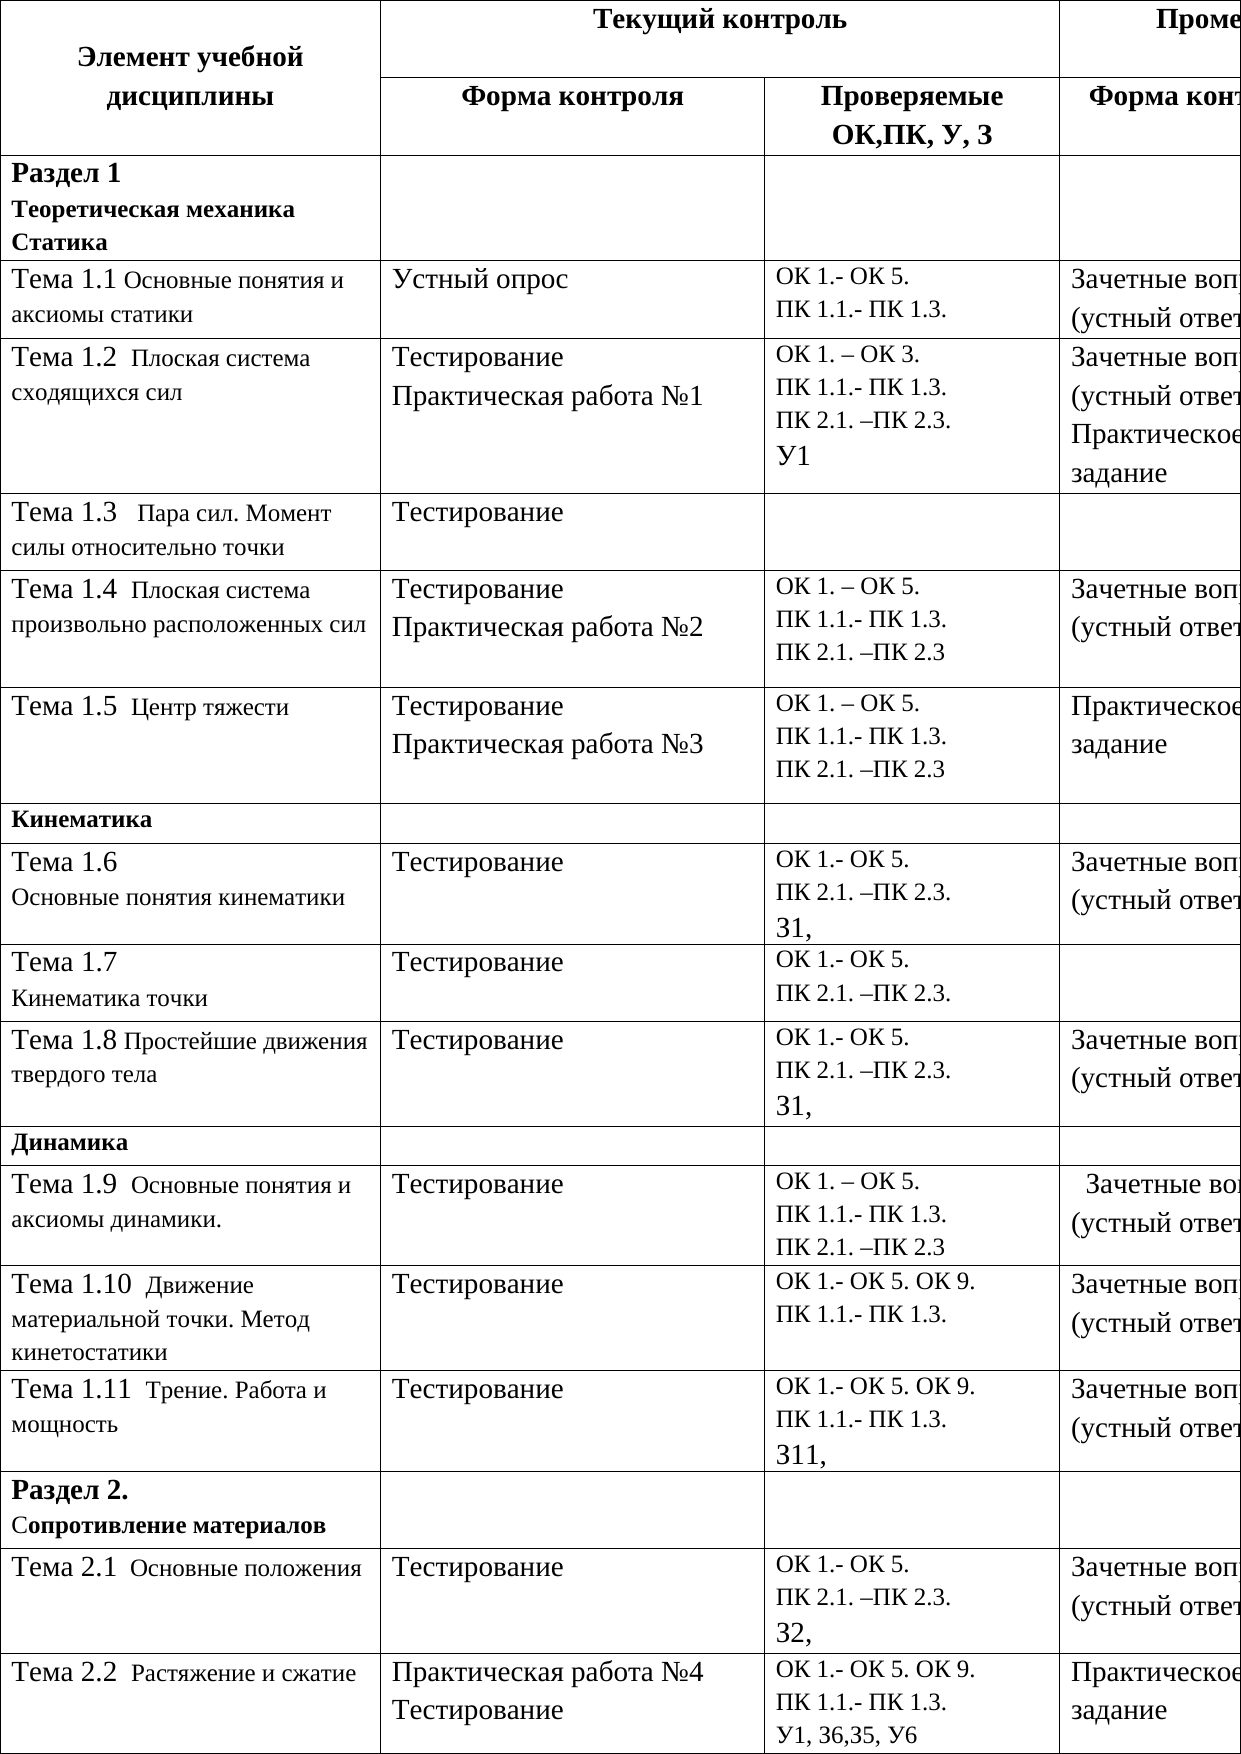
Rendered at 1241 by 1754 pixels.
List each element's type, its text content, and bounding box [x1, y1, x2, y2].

table_cell Раздел 2. Сопротивление материалов [1, 1472, 380, 1548]
table_cell [1060, 156, 1240, 260]
table_cell [765, 156, 1059, 260]
table_cell ОК 1.- ОК 5. ПК 2.1. –ПК 2.3. [765, 945, 1059, 1021]
table_cell Тема 1.8 Простейшие движения твердого тела [1, 1022, 380, 1126]
table_cell Устный опрос [381, 261, 764, 338]
table_cell Форма контроля [1060, 78, 1240, 154]
table_cell Тема 2.2 Растяжение и сжатие [1, 1654, 380, 1753]
table_cell Тема 1.1 Основные понятия и аксиомы статики [1, 261, 380, 338]
table_cell [1060, 494, 1240, 570]
table_cell Проверяемые ОК,ПК, У, З [765, 78, 1059, 154]
table_cell Тема 1.6 Основные понятия кинематики [1, 844, 380, 943]
table_cell Тема 1.11 Трение. Работа и мощность [1, 1371, 380, 1471]
table_header Промежуточная аттестация [1060, 1, 1240, 77]
table_cell Тема 1.7 Кинематика точки [1, 945, 380, 1021]
table_cell Зачетные вопросы (устный ответ) [1060, 1022, 1240, 1126]
table_cell [765, 1127, 1059, 1165]
table_cell Зачетные вопросы (устный ответ) [1060, 844, 1240, 943]
table_cell Кинематика [1, 804, 380, 843]
table_cell ОК 1. – ОК 5. ПК 1.1.- ПК 1.3. ПК 2.1. –ПК 2.3 [765, 688, 1059, 803]
table_cell ОК 1.- ОК 5. ПК 2.1. –ПК 2.3. З1, [765, 844, 1059, 943]
table_cell Тема 1.10 Движение материальной точки. Метод кинетостатики [1, 1266, 380, 1370]
table_cell Зачетные вопросы (устный ответ) Практическое задание [1060, 339, 1240, 493]
table_header Элемент учебной дисциплины [1, 1, 380, 154]
table_cell Практическое задание [1060, 688, 1240, 803]
table_cell Зачетные вопросы (устный ответ) [1060, 261, 1240, 338]
table_cell Форма контроля [381, 78, 764, 154]
table_cell Зачетные вопросы (устный ответ) [1060, 1266, 1240, 1370]
table_cell [1060, 945, 1240, 1021]
table_cell Тема 1.3 Пара сил. Момент силы относительно точки [1, 494, 380, 570]
table_cell Тестирование [381, 1166, 764, 1265]
table_header Текущий контроль [381, 1, 1059, 77]
table_cell Тема 1.9 Основные понятия и аксиомы динамики. [1, 1166, 380, 1265]
table_cell Тестирование Практическая работа №3 [381, 688, 764, 803]
table_cell Тестирование [381, 945, 764, 1021]
table_cell Тестирование [381, 1371, 764, 1471]
table_cell Зачетные вопросы (устный ответ) [1060, 1549, 1240, 1653]
table_cell [381, 1472, 764, 1548]
table_cell [381, 804, 764, 843]
table_cell Раздел 1 Теоретическая механика Статика [1, 156, 380, 260]
table_cell [765, 494, 1059, 570]
table_cell [381, 156, 764, 260]
table_cell ОК 1.- ОК 5. ОК 9. ПК 1.1.- ПК 1.3. У1, З6,З5, У6 [765, 1654, 1059, 1753]
table_cell ОК 1.- ОК 5. ПК 1.1.- ПК 1.3. [765, 261, 1059, 338]
table_cell Зачетные вопросы (устный ответ) [1060, 571, 1240, 687]
table_cell Тестирование Практическая работа №2 [381, 571, 764, 687]
table_cell Зачетные вопросы (устный ответ) [1060, 1371, 1240, 1471]
table_cell [1060, 804, 1240, 843]
table_cell Тема 2.1 Основные положения [1, 1549, 380, 1653]
table_cell Тема 1.2 Плоская система сходящихся сил [1, 339, 380, 493]
table_cell Практическое задание [1060, 1654, 1240, 1753]
table_cell Тестирование [381, 494, 764, 570]
table_cell Тема 1.4 Плоская система произвольно расположенных сил [1, 571, 380, 687]
table_cell ОК 1.- ОК 5. ОК 9. ПК 1.1.- ПК 1.3. [765, 1266, 1059, 1370]
table_cell Тестирование [381, 844, 764, 943]
table_cell Тестирование [381, 1549, 764, 1653]
table_cell ОК 1. – ОК 5. ПК 1.1.- ПК 1.3. ПК 2.1. –ПК 2.3 [765, 571, 1059, 687]
table_cell ОК 1. – ОК 3. ПК 1.1.- ПК 1.3. ПК 2.1. –ПК 2.3. У1 [765, 339, 1059, 493]
table_cell Динамика [1, 1127, 380, 1165]
table_cell Тестирование [381, 1266, 764, 1370]
table_cell Зачетные вопросы (устный ответ) [1060, 1166, 1240, 1265]
table_cell ОК 1.- ОК 5. ОК 9. ПК 1.1.- ПК 1.3. З11, [765, 1371, 1059, 1471]
table_cell [765, 1472, 1059, 1548]
table_cell Тема 1.5 Центр тяжести [1, 688, 380, 803]
table_cell [381, 1127, 764, 1165]
table_cell ОК 1.- ОК 5. ПК 2.1. –ПК 2.3. З2, [765, 1549, 1059, 1653]
table_cell [765, 804, 1059, 843]
table_cell [1060, 1472, 1240, 1548]
table_cell [1060, 1127, 1240, 1165]
table_cell Практическая работа №4 Тестирование [381, 1654, 764, 1753]
table_cell ОК 1.- ОК 5. ПК 2.1. –ПК 2.3. З1, [765, 1022, 1059, 1126]
table_cell ОК 1. – ОК 5. ПК 1.1.- ПК 1.3. ПК 2.1. –ПК 2.3 [765, 1166, 1059, 1265]
table_cell Тестирование [381, 1022, 764, 1126]
table_cell Тестирование Практическая работа №1 [381, 339, 764, 493]
